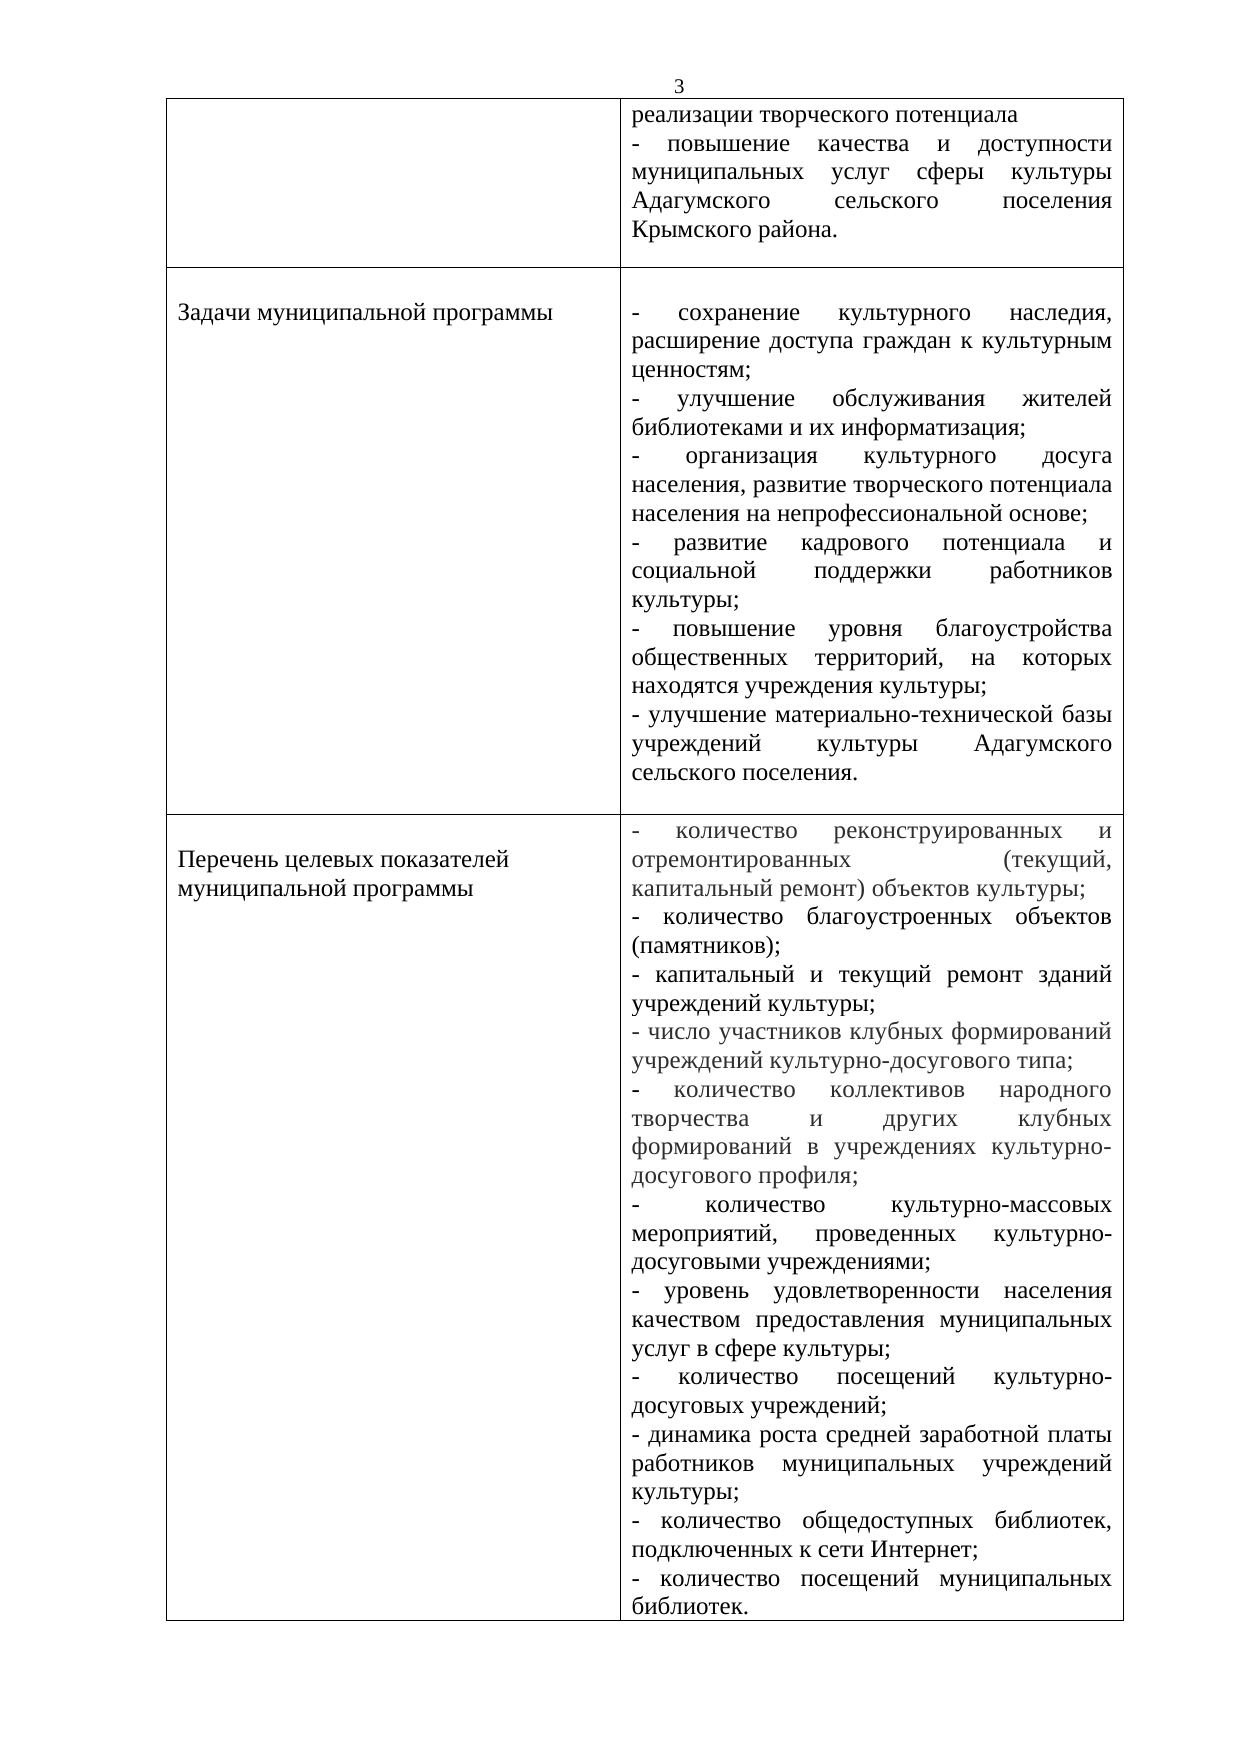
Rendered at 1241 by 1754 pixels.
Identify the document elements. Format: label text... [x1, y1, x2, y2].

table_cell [167, 99, 620, 267]
table_cell - сохранение культурного наследия, расширение доступа граждан к культурным ценностям; - улучшение обслуживания жителей библиотеками и их информатизация; - организация культурного досуга населения, развитие творческого потенциала населения на непрофессиональной основе; - развитие кадрового потенциала и социальной поддержки работников культуры; - повышение уровня благоустройства общественных территорий, на которых находятся учреждения культуры; - улучшение материально-технической базы учреждений культуры Адагумского сельского поселения. [621, 268, 1123, 814]
table_cell Задачи муниципальной программы [167, 268, 620, 814]
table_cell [167, 815, 620, 1620]
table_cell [621, 99, 1123, 267]
